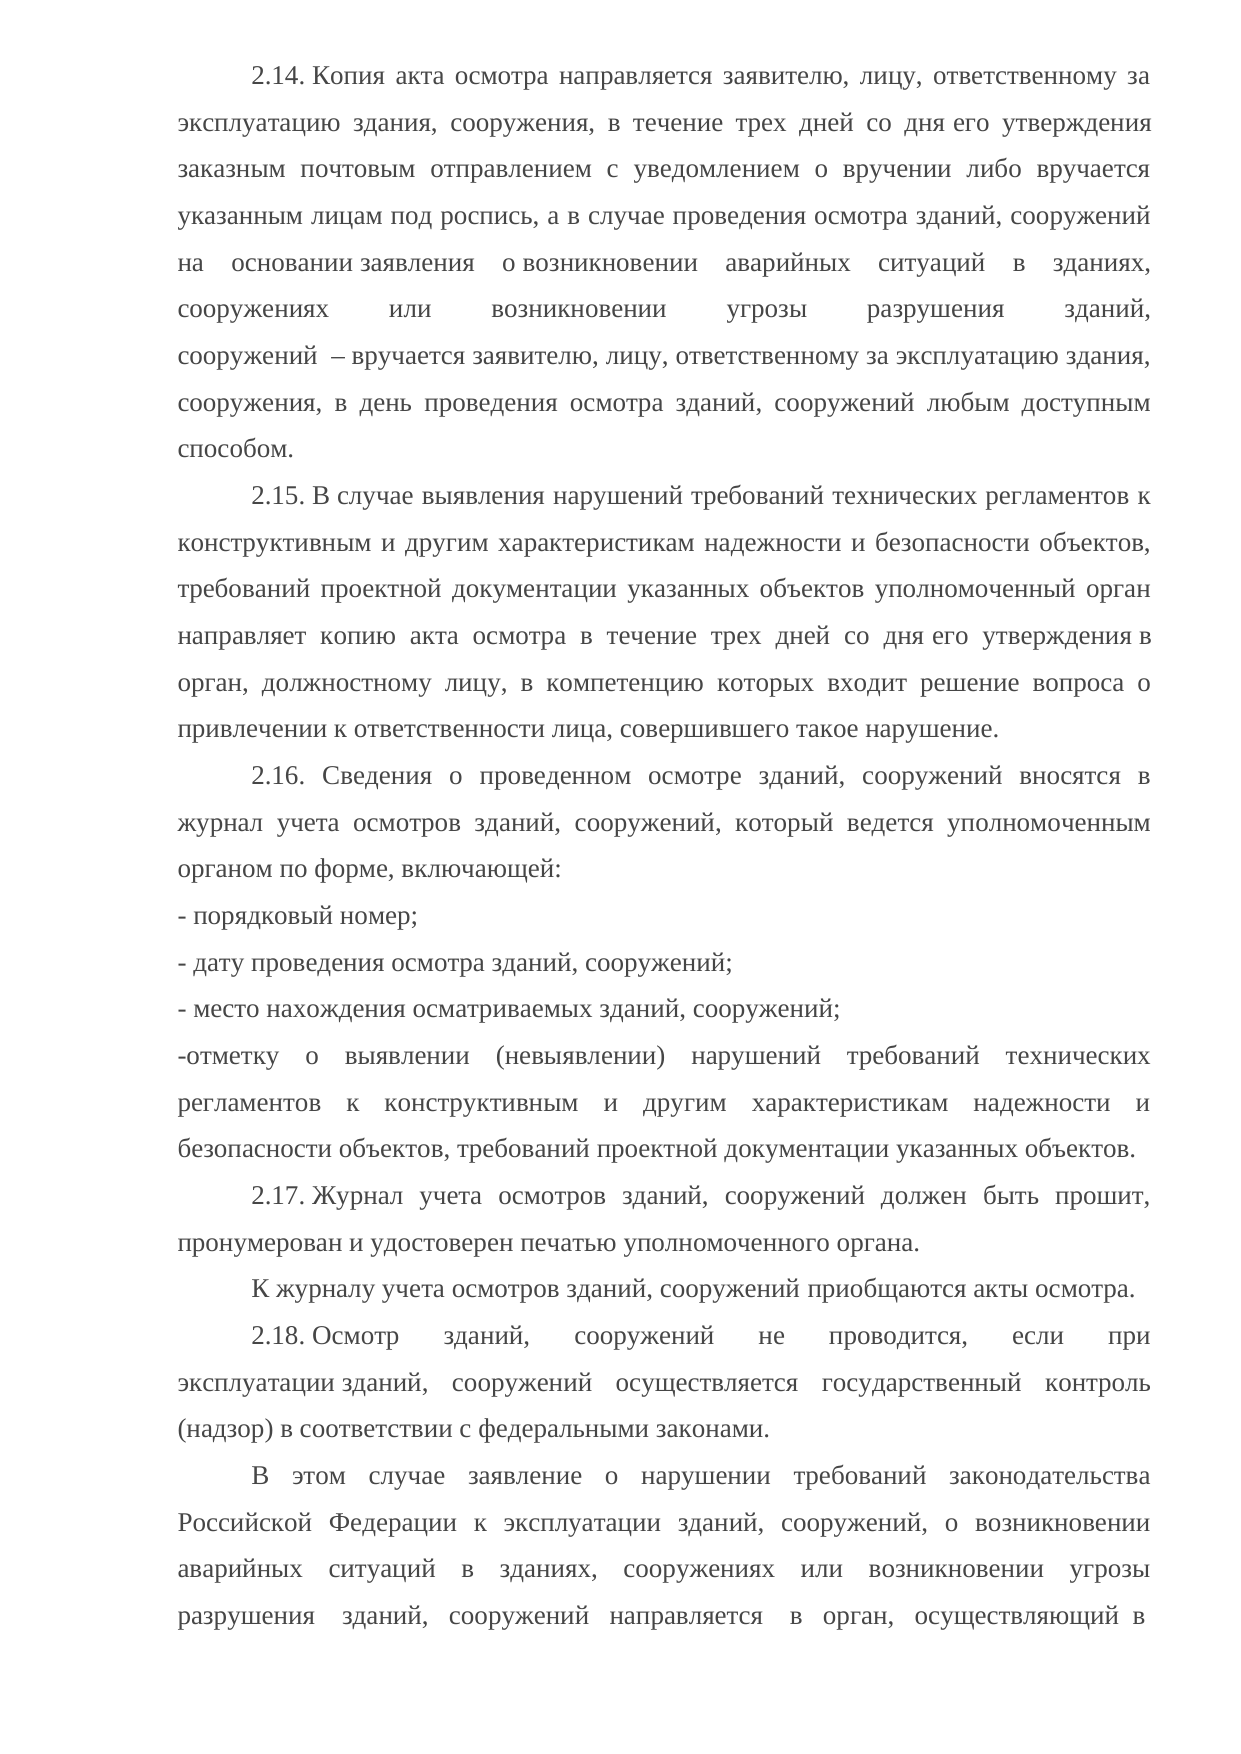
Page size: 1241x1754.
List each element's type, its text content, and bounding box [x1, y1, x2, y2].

text - дату проведения осмотра зданий, сооружений; [177, 946, 1152, 977]
text 2.16. Сведения о проведенном осмотре зданий, сооружений вносятся в журнал учета осмотров зданий, сооружений, который ведется уполномоченным органом по форме, включающей: [177, 759, 1152, 883]
text К журналу учета осмотров зданий, сооружений приобщаются акты осмотра. [177, 1272, 1152, 1303]
text 2.18. Осмотр зданий, сооружений не проводится, если при эксплуатации зданий, сооружений осуществляется государственный контроль (надзор) в соответствии с федеральными законами. [177, 1319, 1152, 1443]
text 2.14. Копия акта осмотра направляется заявителю, лицу, ответственному за эксплуатацию здания, сооружения, в течение трех дней со дня его утверждения заказным почтовым отправлением с уведомлением о вручении либо вручается указанным лицам под роспись, а в случае проведения осмотра зданий, сооружений на основании заявления о возникновении аварийных ситуаций в зданиях, сооружениях или возникновении угрозы разрушения зданий, сооружений – вручается заявителю, лицу, ответственному за эксплуатацию здания, сооружения, в день проведения осмотра зданий, сооружений любым доступным способом. [177, 59, 1152, 463]
text 2.17. Журнал учета осмотров зданий, сооружений должен быть прошит, пронумерован и удостоверен печатью уполномоченного органа. [177, 1179, 1152, 1257]
text В этом случае заявление о нарушении требований законодательства Российской Федерации к эксплуатации зданий, сооружений, о возникновении аварийных ситуаций в зданиях, сооружениях или возникновении угрозы разрушения зданий, сооружений направляется в орган, осуществляющий в [177, 1459, 1152, 1630]
text - место нахождения осматриваемых зданий, сооружений; [177, 992, 1152, 1023]
text 2.15. В случае выявления нарушений требований технических регламентов к конструктивным и другим характеристикам надежности и безопасности объектов, требований проектной документации указанных объектов уполномоченный орган направляет копию акта осмотра в течение трех дней со дня его утверждения в орган, должностному лицу, в компетенцию которых входит решение вопроса о привлечении к ответственности лица, совершившего такое нарушение. [177, 479, 1152, 743]
text -отметку о выявлении (невыявлении) нарушений требований технических регламентов к конструктивным и другим характеристикам надежности и безопасности объектов, требований проектной документации указанных объектов. [177, 1039, 1152, 1163]
text - порядковый номер; [177, 899, 1152, 930]
